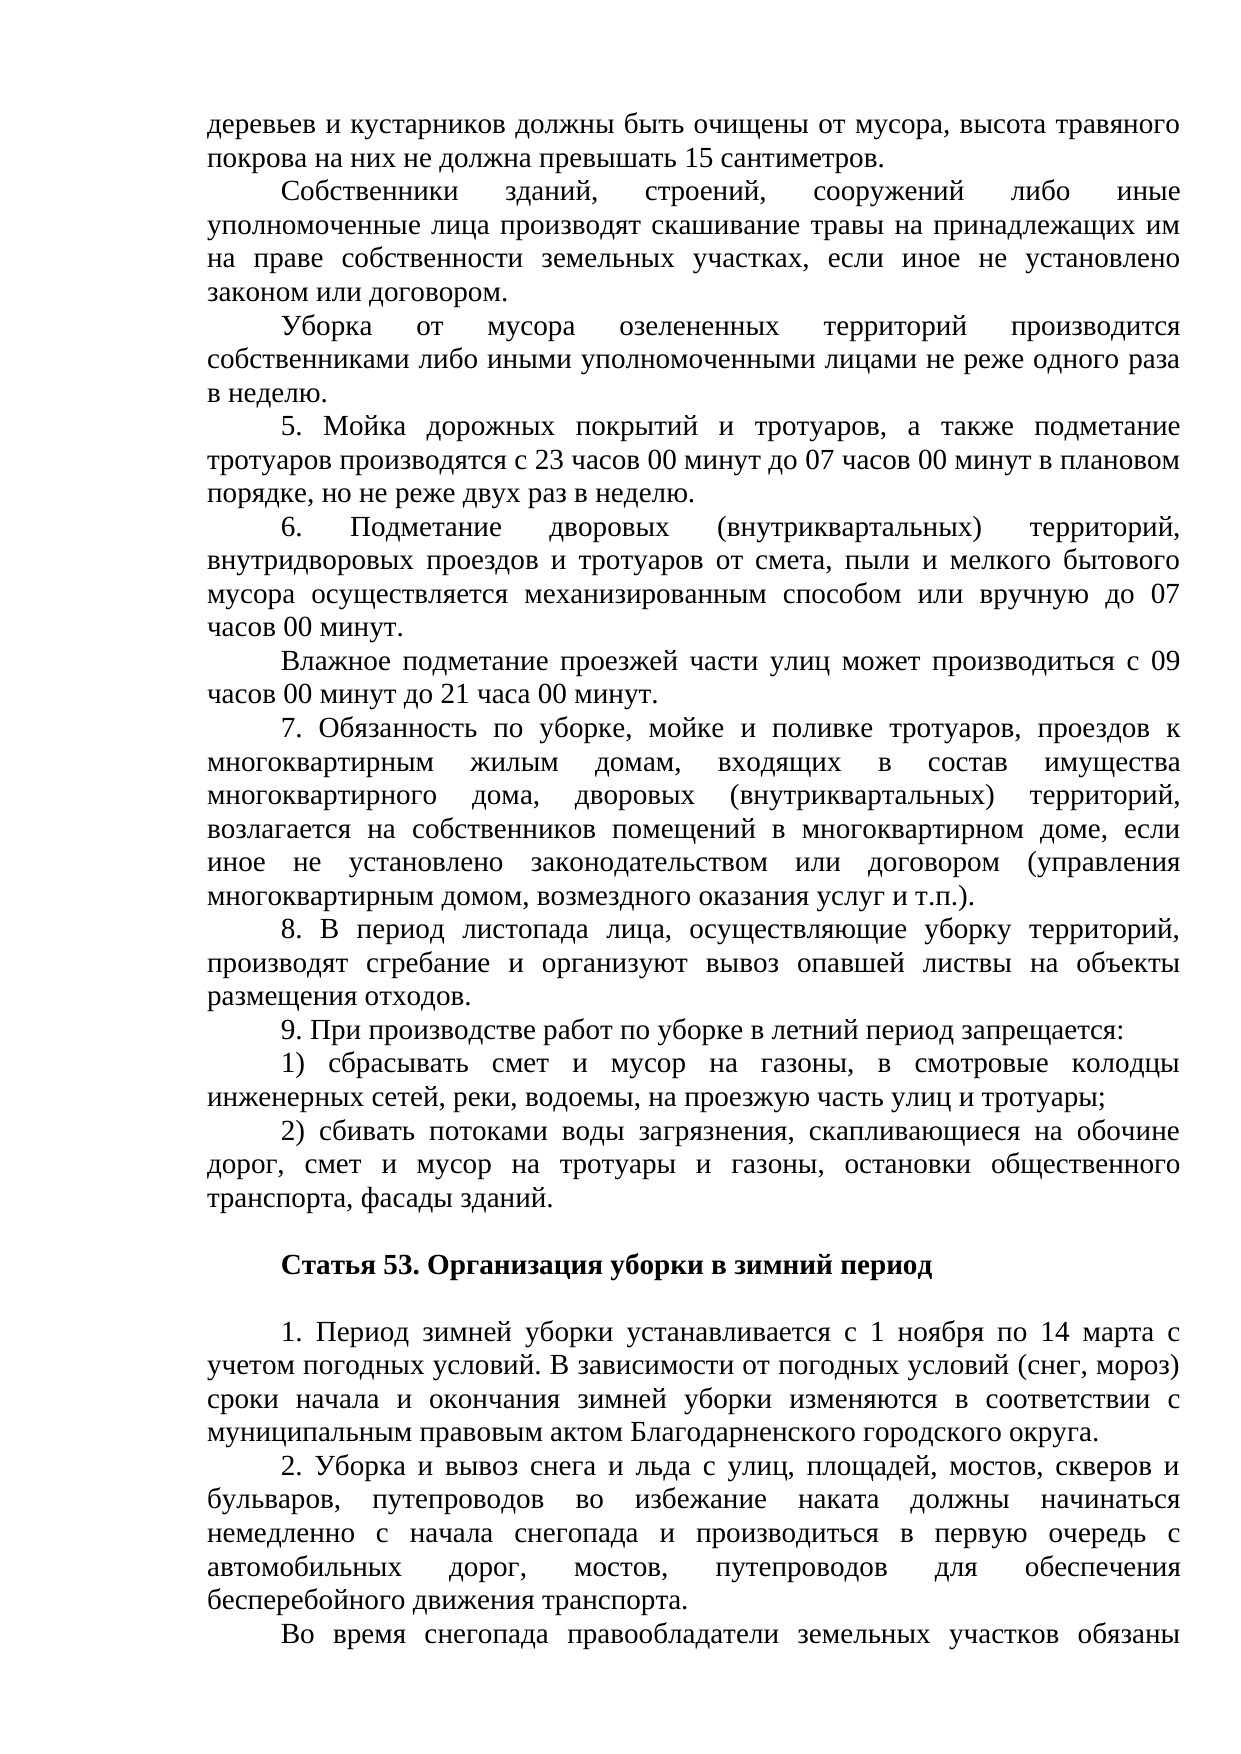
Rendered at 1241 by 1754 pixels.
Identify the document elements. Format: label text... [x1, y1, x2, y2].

text Влажное подметание проезжей части улиц может производиться с 09 часов 00 минут до 21 часа 00 минут. [207, 643, 1181, 710]
text 5. Мойка дорожных покрытий и тротуаров, а также подметание тротуаров производятся с 23 часов 00 минут до 07 часов 00 минут в плановом порядке, но не реже двух раз в неделю. [207, 408, 1181, 509]
text 1) сбрасывать смет и мусор на газоны, в смотровые колодцы инженерных сетей, реки, водоемы, на проезжую часть улиц и тротуары; [207, 1046, 1181, 1113]
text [207, 106, 1181, 173]
text Уборка от мусора озелененных территорий производится собственниками либо иными уполномоченными лицами не реже одного раза в неделю. [207, 308, 1181, 408]
text 8. В период листопада лица, осуществляющие уборку территорий, производят сгребание и организуют вывоз опавшей листвы на объекты размещения отходов. [207, 911, 1181, 1012]
text 7. Обязанность по уборке, мойке и поливке тротуаров, проездов к многоквартирным жилым домам, входящих в состав имущества многоквартирного дома, дворовых (внутриквартальных) территорий, возлагается на собственников помещений в многоквартирном доме, если иное не установлено законодательством или договором (управления многоквартирным домом, возмездного оказания услуг и т.п.). [207, 710, 1181, 911]
text 1. Период зимней уборки устанавливается с 1 ноября по 14 марта с учетом погодных условий. В зависимости от погодных условий (снег, мороз) сроки начала и окончания зимней уборки изменяются в соответствии с муниципальным правовым актом Благодарненского городского округа. [207, 1314, 1181, 1448]
text 2) сбивать потоками воды загрязнения, скапливающиеся на обочине дорог, смет и мусор на тротуары и газоны, остановки общественного транспорта, фасады зданий. [207, 1113, 1181, 1213]
text 9. При производстве работ по уборке в летний период запрещается: [207, 1012, 1181, 1046]
text Собственники зданий, строений, сооружений либо иные уполномоченные лица производят скашивание травы на принадлежащих им на праве собственности земельных участках, если иное не установлено законом или договором. [207, 173, 1181, 308]
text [207, 1616, 1181, 1649]
text 6. Подметание дворовых (внутриквартальных) территорий, внутридворовых проездов и тротуаров от смета, пыли и мелкого бытового мусора осуществляется механизированным способом или вручную до 07 часов 00 минут. [207, 509, 1181, 643]
title Статья 53. Организация уборки в зимний период [207, 1247, 1181, 1280]
text 2. Уборка и вывоз снега и льда с улиц, площадей, мостов, скверов и бульваров, путепроводов во избежание наката должны начинаться немедленно с начала снегопада и производиться в первую очередь с автомобильных дорог, мостов, путепроводов для обеспечения бесперебойного движения транспорта. [207, 1448, 1181, 1616]
